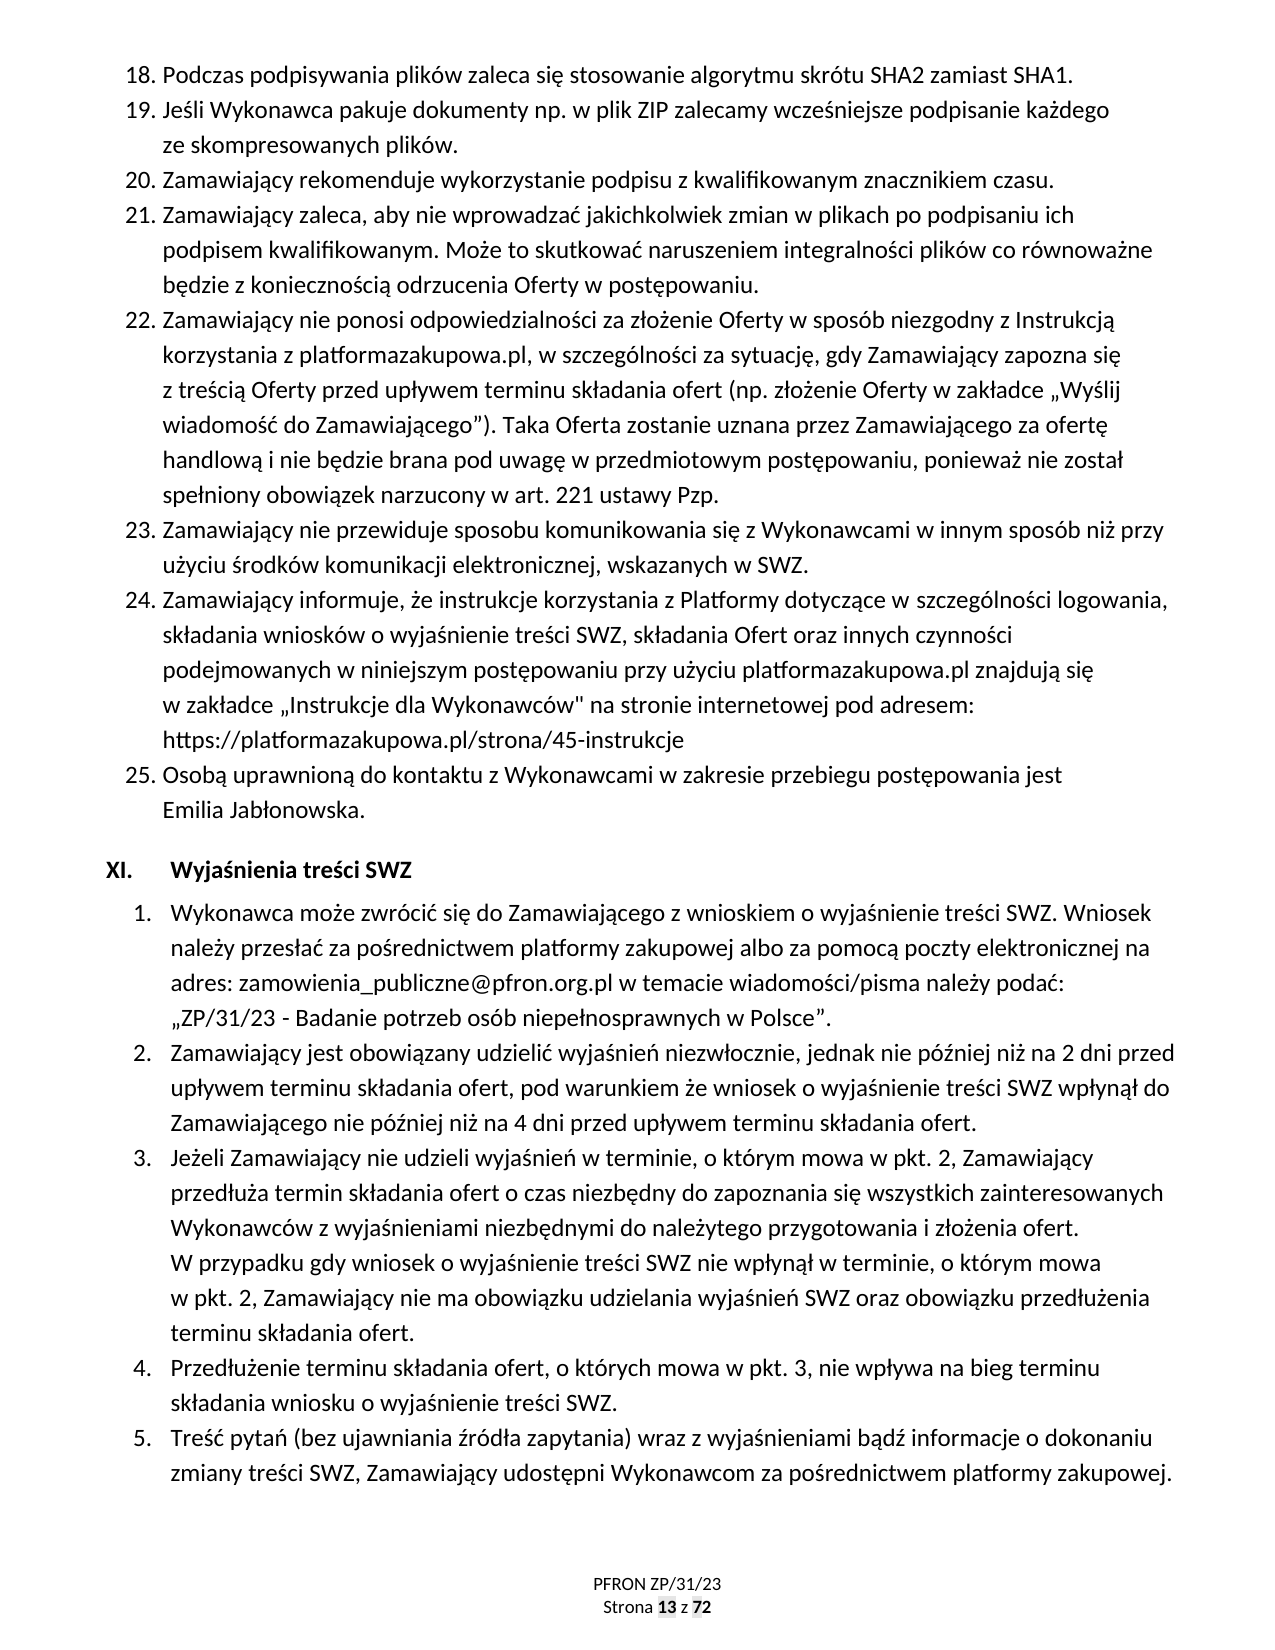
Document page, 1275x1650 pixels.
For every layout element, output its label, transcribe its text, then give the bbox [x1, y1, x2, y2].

list Jeśli Wykonawca pakuje dokumenty np. w plik ZIP zalecamy wcześniejsze podpisanie każdego ze skompresowanych plików. [125, 94, 1181, 160]
list Wykonawca może zwrócić się do Zamawiającego z wnioskiem o wyjaśnienie treści SWZ. Wniosek należy przesłać za pośrednictwem platformy zakupowej albo za pomocą poczty elektronicznej na adres: zamowienia_publiczne@pfron.org.pl w temacie wiadomości/pisma należy podać: „ZP/31/23 - Badanie potrzeb osób niepełnosprawnych w Polsce”. [133, 897, 1181, 1033]
list Zamawiający zaleca, aby nie wprowadzać jakichkolwiek zmian w plikach po podpisaniu ich podpisem kwalifikowanym. Może to skutkować naruszeniem integralności plików co równoważne będzie z koniecznością odrzucenia Oferty w postępowaniu. [125, 199, 1181, 300]
subtitle Wyjaśnienia treści SWZ [133, 854, 1181, 885]
list Zamawiający nie ponosi odpowiedzialności za złożenie Oferty w sposób niezgodny z Instrukcją korzystania z platformazakupowa.pl, w szczególności za sytuację, gdy Zamawiający zapozna się z treścią Oferty przed upływem terminu składania ofert (np. złożenie Oferty w zakładce „Wyślij wiadomość do Zamawiającego”). Taka Oferta zostanie uznana przez Zamawiającego za ofertę handlową i nie będzie brana pod uwagę w przedmiotowym postępowaniu, ponieważ nie został spełniony obowiązek narzucony w art. 221 ustawy Pzp. [125, 304, 1181, 510]
list Jeżeli Zamawiający nie udzieli wyjaśnień w terminie, o którym mowa w pkt. 2, Zamawiający przedłuża termin składania ofert o czas niezbędny do zapoznania się wszystkich zainteresowanych Wykonawców z wyjaśnieniami niezbędnymi do należytego przygotowania i złożenia ofert. W przypadku gdy wniosek o wyjaśnienie treści SWZ nie wpłynął w terminie, o którym mowa w pkt. 2, Zamawiający nie ma obowiązku udzielania wyjaśnień SWZ oraz obowiązku przedłużenia terminu składania ofert. [133, 1142, 1181, 1348]
list Przedłużenie terminu składania ofert, o których mowa w pkt. 3, nie wpływa na bieg terminu składania wniosku o wyjaśnienie treści SWZ. [133, 1352, 1181, 1418]
list Zamawiający jest obowiązany udzielić wyjaśnień niezwłocznie, jednak nie później niż na 2 dni przed upływem terminu składania ofert, pod warunkiem że wniosek o wyjaśnienie treści SWZ wpłynął do Zamawiającego nie później niż na 4 dni przed upływem terminu składania ofert. [133, 1037, 1181, 1138]
list Treść pytań (bez ujawniania źródła zapytania) wraz z wyjaśnieniami bądź informacje o dokonaniu zmiany treści SWZ, Zamawiający udostępni Wykonawcom za pośrednictwem platformy zakupowej. [133, 1422, 1181, 1488]
list Zamawiający rekomenduje wykorzystanie podpisu z kwalifikowanym znacznikiem czasu. [125, 164, 1181, 195]
list Podczas podpisywania plików zaleca się stosowanie algorytmu skrótu SHA2 zamiast SHA1. [125, 59, 1181, 90]
list Zamawiający nie przewiduje sposobu komunikowania się z Wykonawcami w innym sposób niż przy użyciu środków komunikacji elektronicznej, wskazanych w SWZ. [125, 514, 1181, 580]
list Osobą uprawnioną do kontaktu z Wykonawcami w zakresie przebiegu postępowania jest Emilia Jabłonowska. [125, 759, 1181, 825]
list Zamawiający informuje, że instrukcje korzystania z Platformy dotyczące w szczególności logowania, składania wniosków o wyjaśnienie treści SWZ, składania Ofert oraz innych czynności podejmowanych w niniejszym postępowaniu przy użyciu platformazakupowa.pl znajdują się w zakładce „Instrukcje dla Wykonawców" na stronie internetowej pod adresem: https://platformazakupowa.pl/strona/45-instrukcje [125, 584, 1181, 755]
